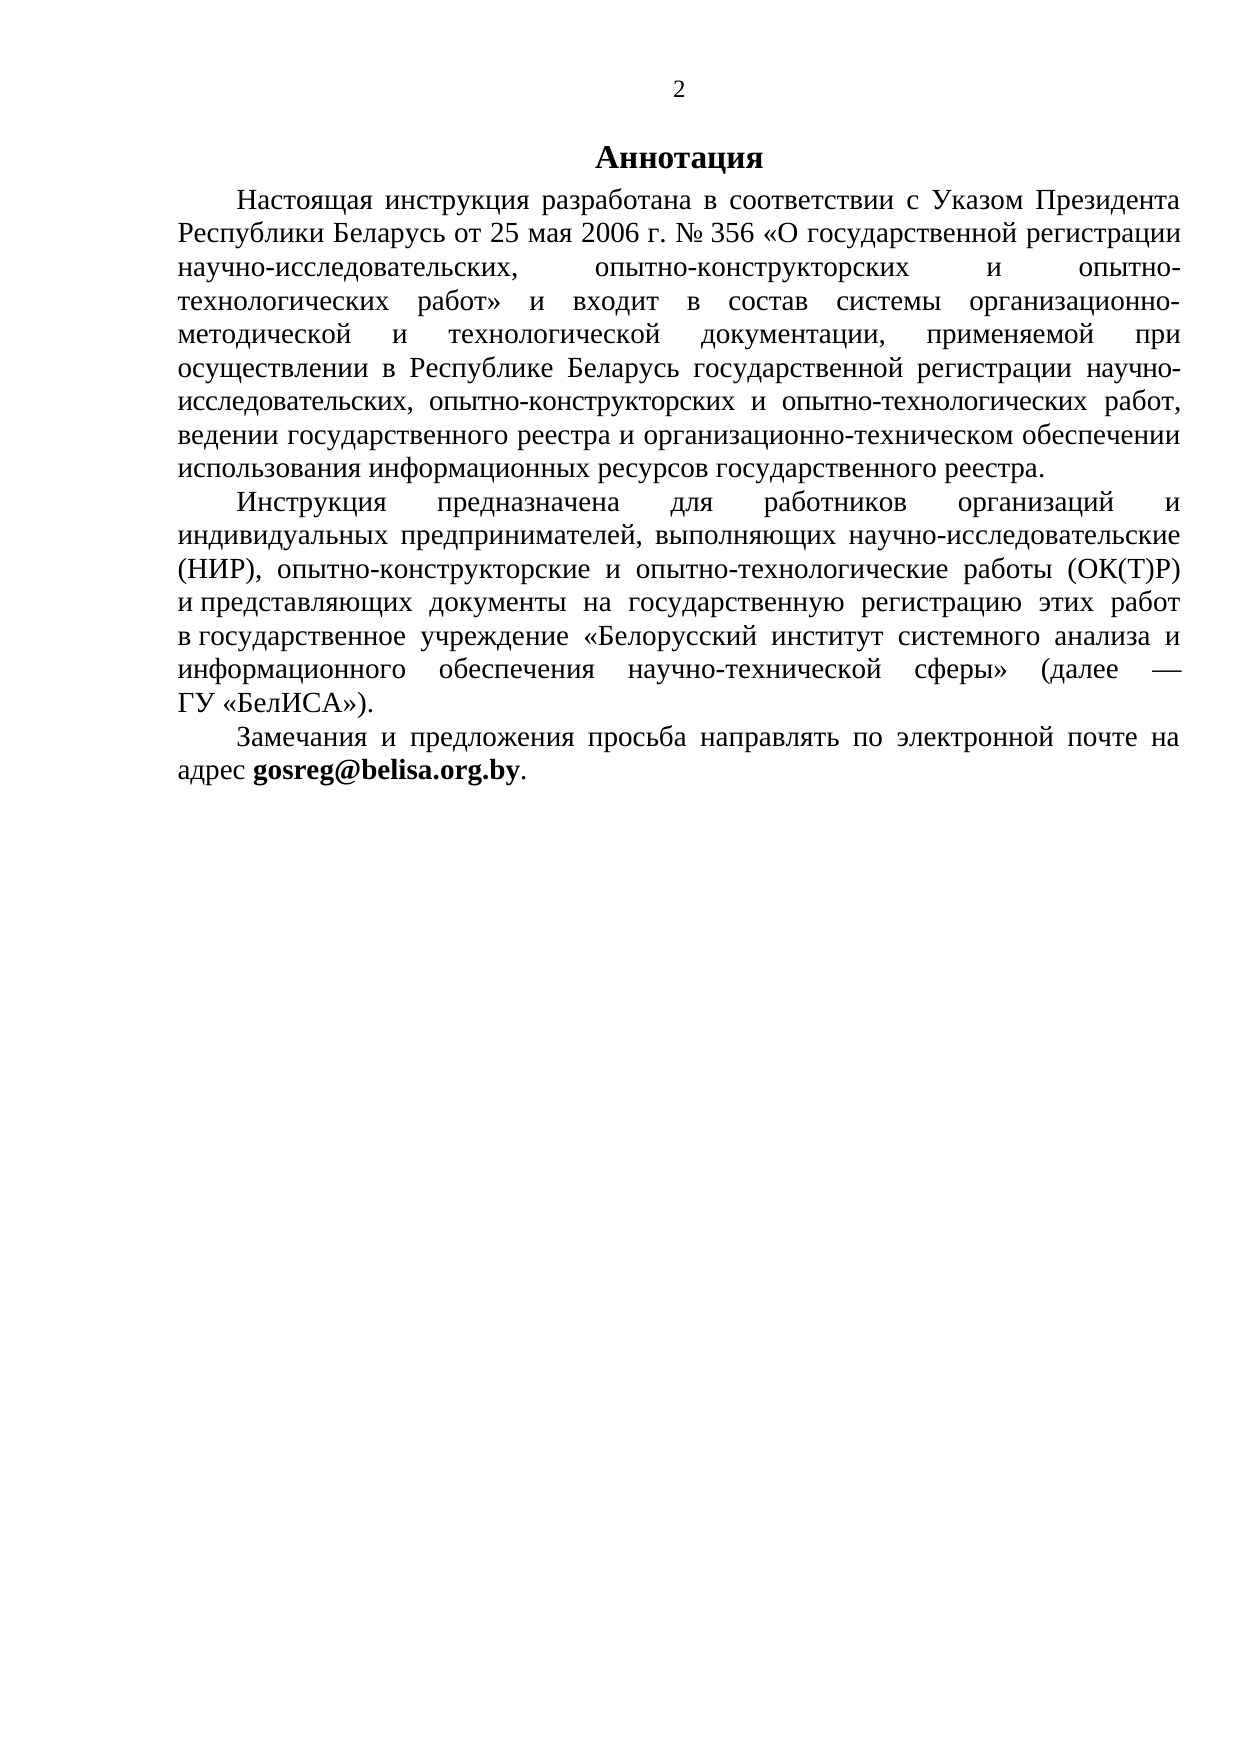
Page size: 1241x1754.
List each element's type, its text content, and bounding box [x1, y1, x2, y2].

text Замечания и предложения просьба направлять по электронной почте на адрес gosreg@belisa.org.by. [177, 719, 1181, 786]
subtitle Аннотация [177, 137, 1181, 176]
text Настоящая инструкция разработана в соответствии с Указом Президента Республики Беларусь от 25 мая 2006 г. № 356 «О государственной регистрации научно-исследовательских, опытно-конструкторских и опытно-технологических работ» и входит в состав системы организационно-методической и технологической документации, применяемой при осуществлении в Республике Беларусь государственной регистрации научно-исследовательских, опытно-конструкторских и опытно-технологических работ, ведении государственного реестра и организационно-техническом обеспечении использования информационных ресурсов государственного реестра. [177, 182, 1181, 484]
text Инструкция предназначена для работников организаций и индивидуальных предпринимателей, выполняющих научно-исследовательские (НИР), опытно-конструкторские и опытно-технологические работы (ОК(Т)Р) и представляющих документы на государственную регистрацию этих работ в государственное учреждение «Белорусский институт системного анализа и информационного обеспечения научно-технической сферы» (далее — ГУ «БелИСА»). [177, 484, 1181, 719]
